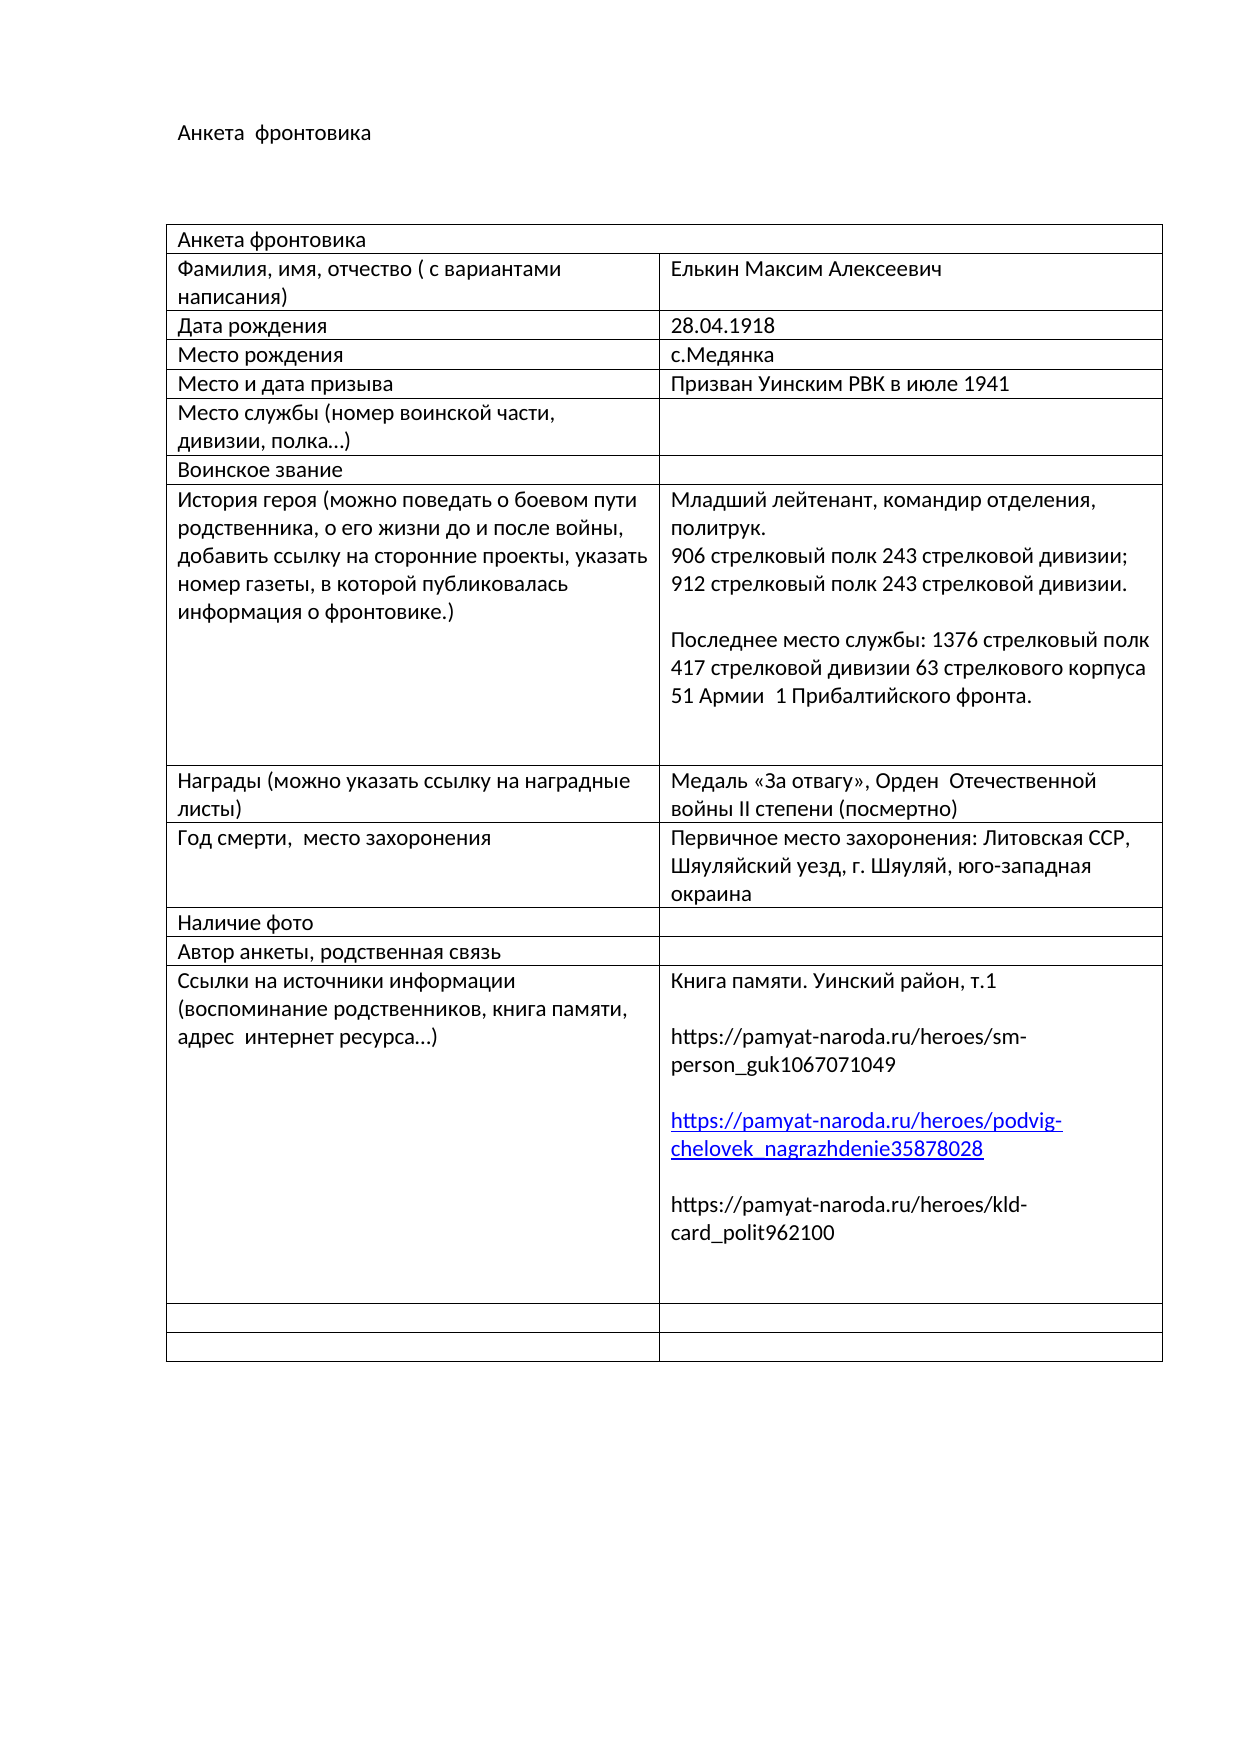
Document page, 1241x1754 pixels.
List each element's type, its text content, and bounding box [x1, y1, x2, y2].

table_cell Год смерти, место захоронения [167, 823, 659, 907]
table_cell [167, 1333, 659, 1361]
table_cell Медаль «За отвагу», Орден Отечественной войны II степени (посмертно) [660, 766, 1162, 822]
table_cell Место и дата призыва [167, 370, 659, 397]
table_cell Наличие фото [167, 908, 659, 936]
table_cell [660, 1333, 1162, 1361]
table_cell [660, 399, 1162, 454]
table_cell Дата рождения [167, 311, 659, 339]
table_cell Награды (можно указать ссылку на наградные листы) [167, 766, 659, 822]
table_cell [660, 908, 1162, 936]
table_cell 28.04.1918 [660, 311, 1162, 339]
table_cell Книга памяти. Уинский район, т.1 https://pamyat-naroda.ru/heroes/sm-person_guk1067071049 https://pamyat-naroda.ru/heroes/podvig-chelovek_nagrazhdenie35878028 https://pamyat-naroda.ru/heroes/kld-card_polit962100 [660, 966, 1162, 1302]
table_cell Первичное место захоронения: Литовская ССР, Шяуляйский уезд, г. Шяуляй, юго-западная окраина [660, 823, 1162, 907]
table_cell [660, 1304, 1162, 1332]
table_cell [660, 937, 1162, 965]
table_cell Ссылки на источники информации (воспоминание родственников, книга памяти, адрес интернет ресурса…) [167, 966, 659, 1302]
table_cell Младший лейтенант, командир отделения, политрук. 906 стрелковый полк 243 стрелковой дивизии; 912 стрелковый полк 243 стрелковой дивизии. Последнее место службы: 1376 стрелковый полк 417 стрелковой дивизии 63 стрелкового корпуса 51 Армии 1 Прибалтийского фронта. [660, 485, 1162, 765]
table_cell с.Медянка [660, 340, 1162, 368]
table_cell Призван Уинским РВК в июле 1941 [660, 370, 1162, 397]
table_cell Воинское звание [167, 456, 659, 484]
table_header Анкета фронтовика [167, 225, 1162, 253]
table_cell Елькин Максим Алексеевич [660, 254, 1162, 310]
table_cell [167, 1304, 659, 1332]
table_cell Место рождения [167, 340, 659, 368]
table_cell Место службы (номер воинской части, дивизии, полка…) [167, 399, 659, 454]
table_cell Фамилия, имя, отчество ( с вариантами написания) [167, 254, 659, 310]
table_cell [660, 456, 1162, 484]
table_cell История героя (можно поведать о боевом пути родственника, о его жизни до и после войны, добавить ссылку на сторонние проекты, указать номер газеты, в которой публиковалась информация о фронтовике.) [167, 485, 659, 765]
table_cell Автор анкеты, родственная связь [167, 937, 659, 965]
text Анкета фронтовика [177, 118, 1152, 146]
